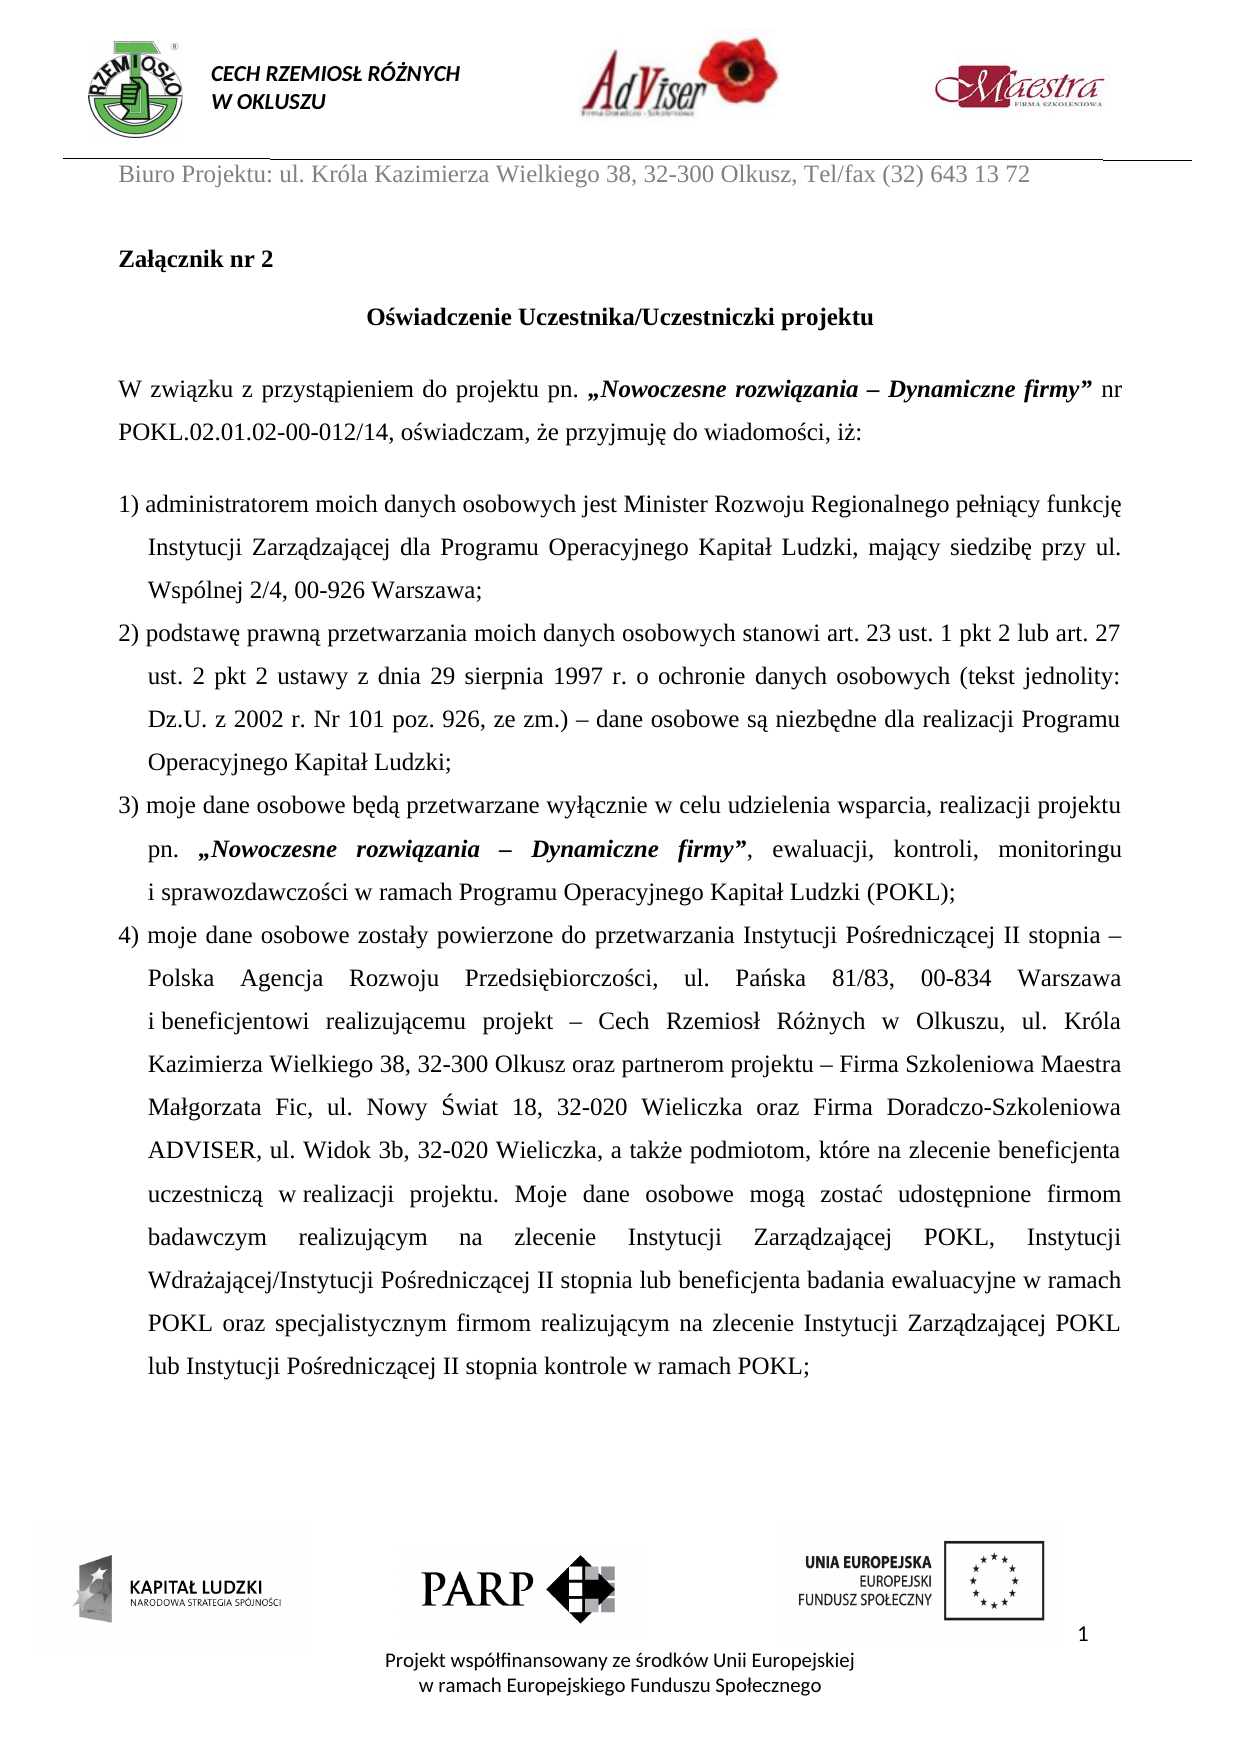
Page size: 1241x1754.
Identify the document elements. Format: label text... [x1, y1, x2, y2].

text 3) moje dane osobowe będą przetwarzane wyłącznie w celu udzielenia wsparcia, realizacji projektu pn. „Nowoczesne rozwiązania – Dynamiczne firmy”, ewaluacji, kontroli, monitoringu i sprawozdawczości w ramach Programu Operacyjnego Kapitał Ludzki (POKL); [118, 791, 1122, 906]
picture [578, 28, 780, 127]
text 2) podstawę prawną przetwarzania moich danych osobowych stanowi art. 23 ust. 1 pkt 2 lub art. 27 ust. 2 pkt 2 ustawy z dnia 29 sierpnia 1997 r. o ochronie danych osobowych (tekst jednolity: Dz.U. z 2002 r. Nr 101 poz. 926, ze zm.) – dane osobowe są niezbędne dla realizacji Programu Operacyjnego Kapitał Ludzki; [118, 618, 1122, 776]
text W związku z przystąpieniem do projektu pn. „Nowoczesne rozwiązania – Dynamiczne firmy” nr POKL.02.01.02-00-012/14, oświadczam, że przyjmuję do wiadomości, iż: [118, 374, 1122, 446]
text 1) administratorem moich danych osobowych jest Minister Rozwoju Regionalnego pełniący funkcję Instytucji Zarządzającej dla Programu Operacyjnego Kapitał Ludzki, mający siedzibę przy ul. Wspólnej 2/4, 00-926 Warszawa; [118, 489, 1122, 604]
text Oświadczenie Uczestnika/Uczestniczki projektu [118, 302, 1122, 331]
picture [778, 1519, 1064, 1642]
text Biuro Projektu: ul. Króla Kazimierza Wielkiego 38, 32-300 Olkusz, Tel/fax (32) 643 13 72 [118, 159, 1122, 188]
picture [925, 29, 1117, 148]
picture [395, 1540, 644, 1638]
picture [37, 1521, 313, 1656]
text Załącznik nr 2 [118, 244, 1122, 273]
text 4) moje dane osobowe zostały powierzone do przetwarzania Instytucji Pośredniczącej II stopnia – Polska Agencja Rozwoju Przedsiębiorczości, ul. Pańska 81/83, 00-834 Warszawa i beneficjentowi realizującemu projekt – Cech Rzemiosł Różnych w Olkuszu, ul. Króla Kazimierza Wielkiego 38, 32-300 Olkusz oraz partnerom projektu – Firma Szkoleniowa Maestra Małgorzata Fic, ul. Nowy Świat 18, 32-020 Wieliczka oraz Firma Doradczo-Szkoleniowa ADVISER, ul. Widok 3b, 32-020 Wieliczka, a także podmiotom, które na zlecenie beneficjenta uczestniczą w realizacji projektu. Moje dane osobowe mogą zostać udostępnione firmom badawczym realizującym na zlecenie Instytucji Zarządzającej POKL, Instytucji Wdrażającej/Instytucji Pośredniczącej II stopnia lub beneficjenta badania ewaluacyjne w ramach POKL oraz specjalistycznym firmom realizującym na zlecenie Instytucji Zarządzającej POKL lub Instytucji Pośredniczącej II stopnia kontrole w ramach POKL; [118, 920, 1122, 1380]
picture [88, 41, 183, 138]
